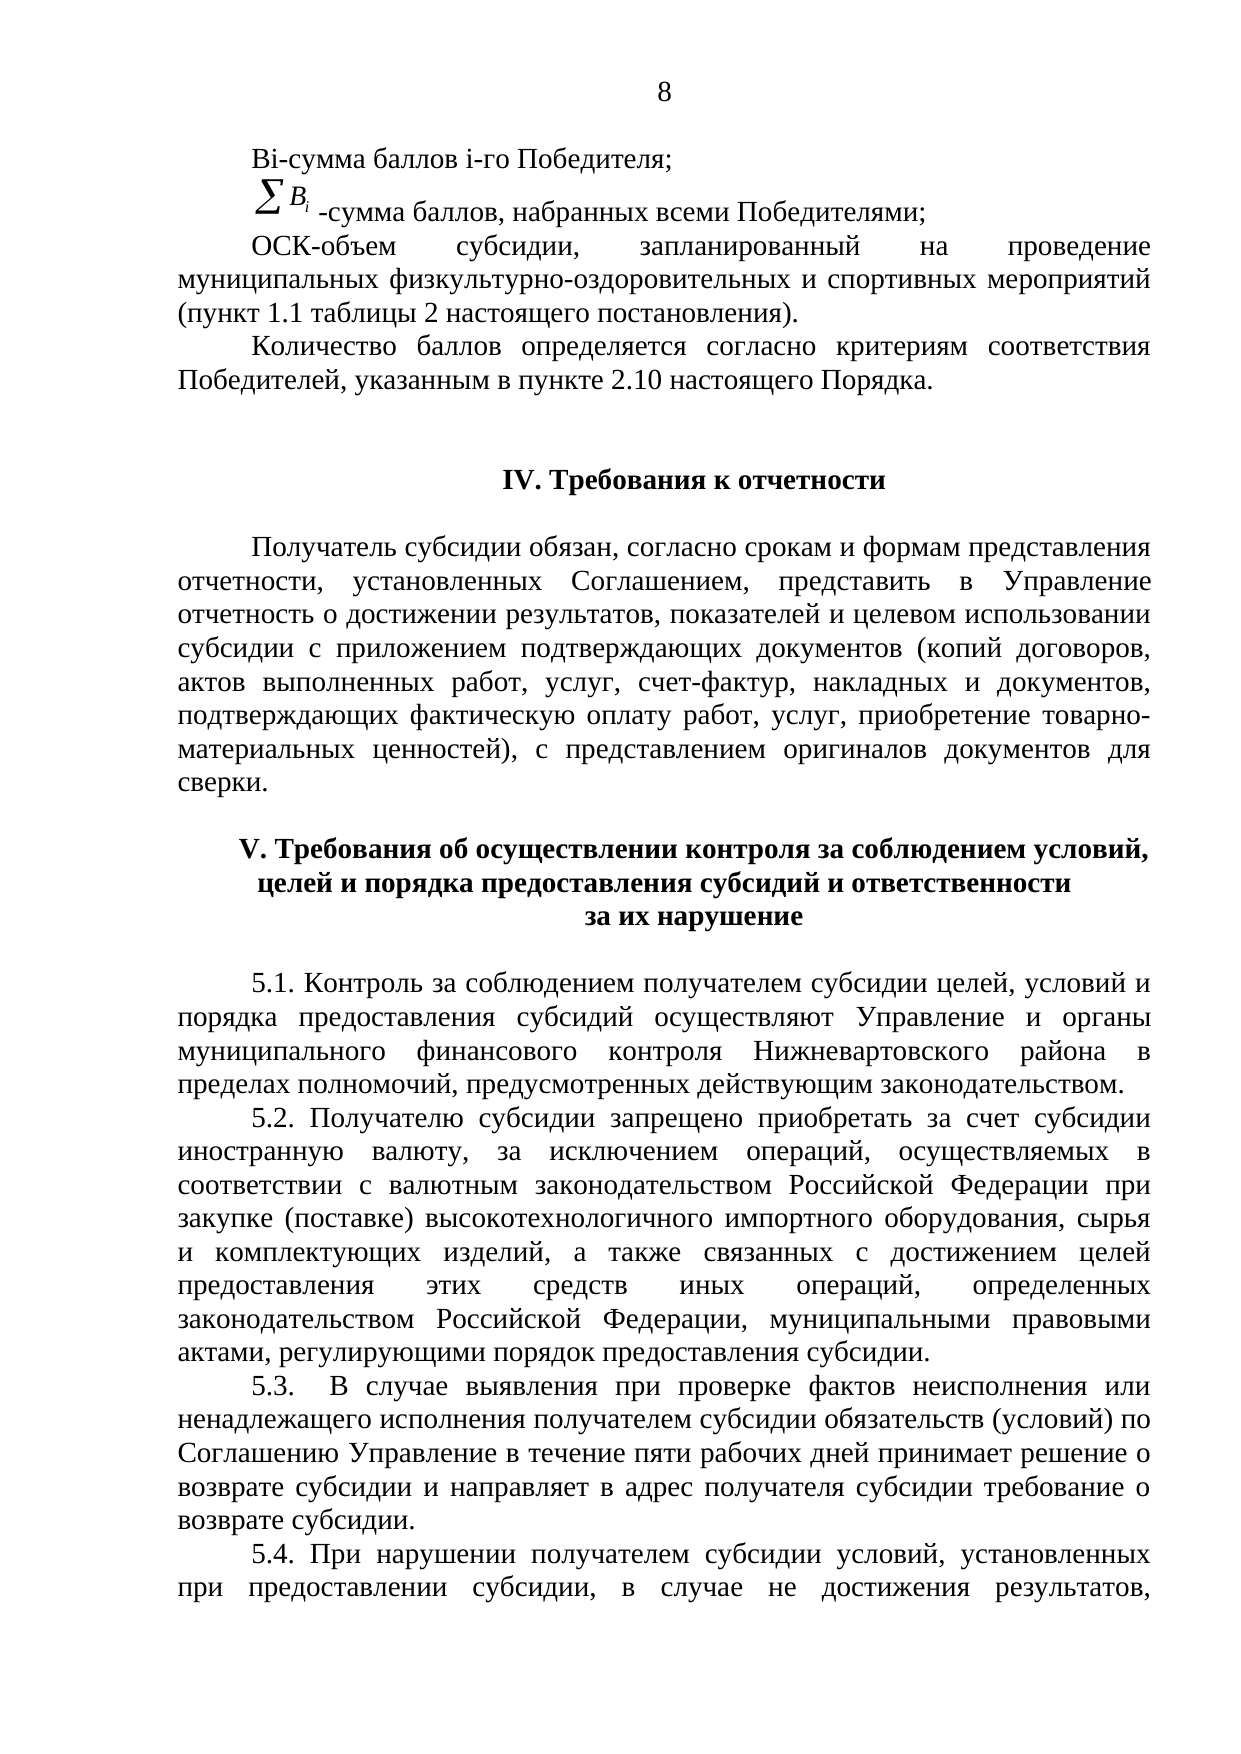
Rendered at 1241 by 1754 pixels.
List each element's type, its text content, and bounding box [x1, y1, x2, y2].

text V. Требования об осуществлении контроля за соблюдением условий, целей и порядка предоставления субсидий и ответственности [177, 831, 1152, 898]
text ОСК-объем субсидии, запланированный на проведение муниципальных физкультурно-оздоровительных и спортивных мероприятий (пункт 1.1 таблицы 2 настоящего постановления). [177, 228, 1152, 328]
text Получатель субсидии обязан, согласно срокам и формам представления отчетности, установленных Соглашением, представить в Управление отчетность о достижении результатов, показателей и целевом использовании субсидии с приложением подтверждающих документов (копий договоров, актов выполненных работ, услуг, счет-фактур, накладных и документов, подтверждающих фактическую оплату работ, услуг, приобретение товарно-материальных ценностей), с представлением оригиналов документов для сверки. [177, 529, 1152, 798]
text за их нарушение [177, 898, 1152, 932]
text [177, 1536, 1152, 1603]
text -сумма баллов, набранных всеми Победителями; [177, 174, 1152, 228]
text 5.3. В случае выявления при проверке фактов неисполнения или ненадлежащего исполнения получателем субсидии обязательств (условий) по Соглашению Управление в течение пяти рабочих дней принимает решение о возврате субсидии и направляет в адрес получателя субсидии требование о возврате субсидии. [177, 1368, 1152, 1536]
text Bi-сумма баллов i-го Победителя; [177, 141, 1152, 174]
text 5.2. Получателю субсидии запрещено приобретать за счет субсидии иностранную валюту, за исключением операций, осуществляемых в соответствии с валютным законодательством Российской Федерации при закупке (поставке) высокотехнологичного импортного оборудования, сырья и комплектующих изделий, а также связанных с достижением целей предоставления этих средств иных операций, определенных законодательством Российской Федерации, муниципальными правовыми актами, регулирующими порядок предоставления субсидии. [177, 1100, 1152, 1368]
text 5.1. Контроль за соблюдением получателем субсидии целей, условий и порядка предоставления субсидий осуществляют Управление и органы муниципального финансового контроля Нижневартовского района в пределах полномочий, предусмотренных действующим законодательством. [177, 966, 1152, 1100]
text IV. Требования к отчетности [177, 462, 1152, 496]
text Количество баллов определяется согласно критериям соответствия Победителей, указанным в пункте 2.10 настоящего Порядка. [177, 328, 1152, 395]
